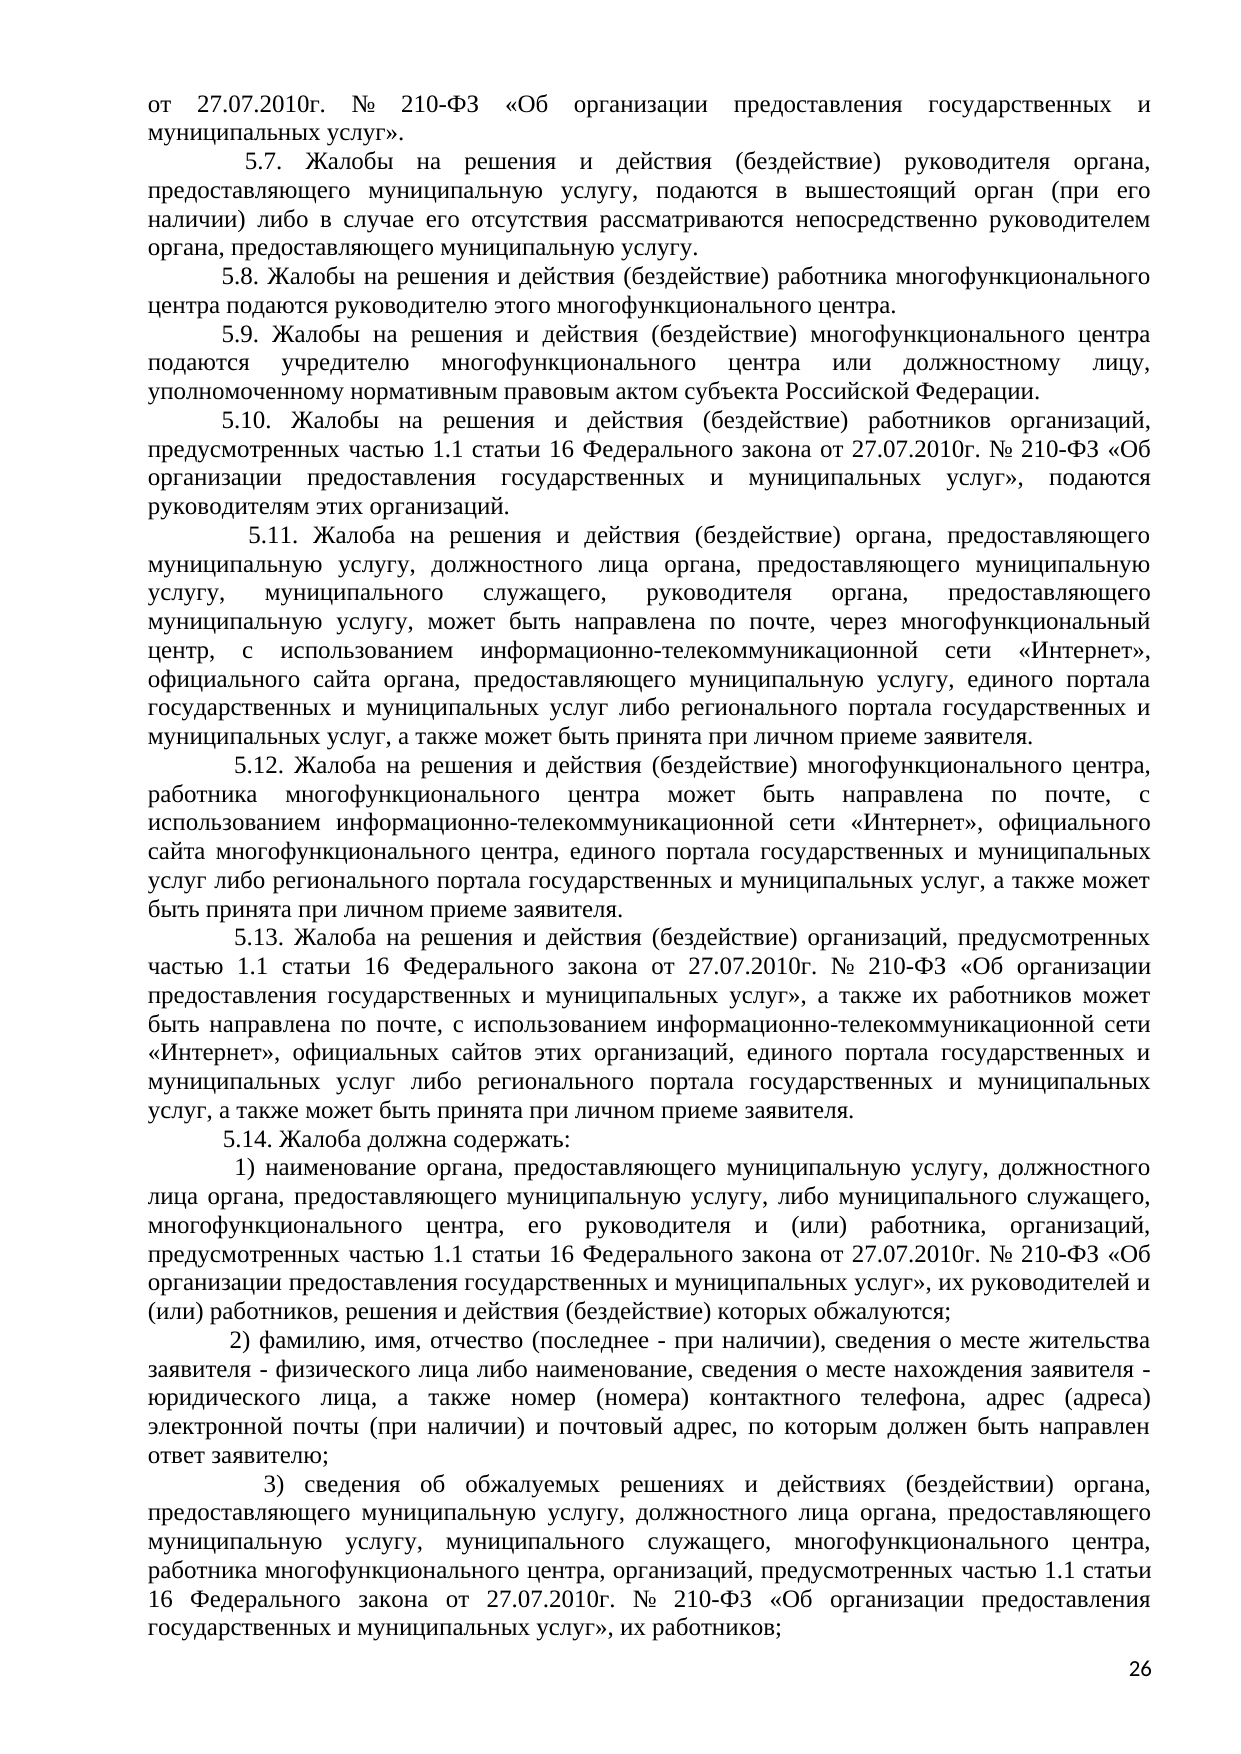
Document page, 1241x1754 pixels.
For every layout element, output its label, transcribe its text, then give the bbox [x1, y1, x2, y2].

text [148, 89, 1152, 146]
text 3) сведения об обжалуемых решениях и действиях (бездействии) органа, предоставляющего муниципальную услугу, должностного лица органа, предоставляющего муниципальную услугу, муниципального служащего, многофункционального центра, работника многофункционального центра, организаций, предусмотренных частью 1.1 статьи 16 Федерального закона от 27.07.2010г. № 210-ФЗ «Об организации предоставления государственных и муниципальных услуг», их работников; [148, 1469, 1152, 1641]
text 2) фамилию, имя, отчество (последнее - при наличии), сведения о месте жительства заявителя - физического лица либо наименование, сведения о месте нахождения заявителя - юридического лица, а также номер (номера) контактного телефона, адрес (адреса) электронной почты (при наличии) и почтовый адрес, по которым должен быть направлен ответ заявителю; [148, 1325, 1152, 1469]
text 5.7. Жалобы на решения и действия (бездействие) руководителя органа, предоставляющего муниципальную услугу, подаются в вышестоящий орган (при его наличии) либо в случае его отсутствия рассматриваются непосредственно руководителем органа, предоставляющего муниципальную услугу. [148, 146, 1152, 261]
text 5.9. Жалобы на решения и действия (бездействие) многофункционального центра подаются учредителю многофункционального центра или должностному лицу, уполномоченному нормативным правовым актом субъекта Российской Федерации. [148, 319, 1152, 405]
text 5.12. Жалоба на решения и действия (бездействие) многофункционального центра, работника многофункционального центра может быть направлена по почте, с использованием информационно-телекоммуникационной сети «Интернет», официального сайта многофункционального центра, единого портала государственных и муниципальных услуг либо регионального портала государственных и муниципальных услуг, а также может быть принята при личном приеме заявителя. [148, 750, 1152, 922]
text 1) наименование органа, предоставляющего муниципальную услугу, должностного лица органа, предоставляющего муниципальную услугу, либо муниципального служащего, многофункционального центра, его руководителя и (или) работника, организаций, предусмотренных частью 1.1 статьи 16 Федерального закона от 27.07.2010г. № 210-ФЗ «Об организации предоставления государственных и муниципальных услуг», их руководителей и (или) работников, решения и действия (бездействие) которых обжалуются; [148, 1152, 1152, 1325]
text 5.10. Жалобы на решения и действия (бездействие) работников организаций, предусмотренных частью 1.1 статьи 16 Федерального закона от 27.07.2010г. № 210-ФЗ «Об организации предоставления государственных и муниципальных услуг», подаются руководителям этих организаций. [148, 405, 1152, 520]
text 5.8. Жалобы на решения и действия (бездействие) работника многофункционального центра подаются руководителю этого многофункционального центра. [148, 261, 1152, 319]
text 5.13. Жалоба на решения и действия (бездействие) организаций, предусмотренных частью 1.1 статьи 16 Федерального закона от 27.07.2010г. № 210-ФЗ «Об организации предоставления государственных и муниципальных услуг», а также их работников может быть направлена по почте, с использованием информационно-телекоммуникационной сети «Интернет», официальных сайтов этих организаций, единого портала государственных и муниципальных услуг либо регионального портала государственных и муниципальных услуг, а также может быть принята при личном приеме заявителя. [148, 922, 1152, 1124]
text 5.14. Жалоба должна содержать: [148, 1124, 1152, 1152]
text 5.11. Жалоба на решения и действия (бездействие) органа, предоставляющего муниципальную услугу, должностного лица органа, предоставляющего муниципальную услугу, муниципального служащего, руководителя органа, предоставляющего муниципальную услугу, может быть направлена по почте, через многофункциональный центр, с использованием информационно-телекоммуникационной сети «Интернет», официального сайта органа, предоставляющего муниципальную услугу, единого портала государственных и муниципальных услуг либо регионального портала государственных и муниципальных услуг, а также может быть принята при личном приеме заявителя. [148, 520, 1152, 750]
